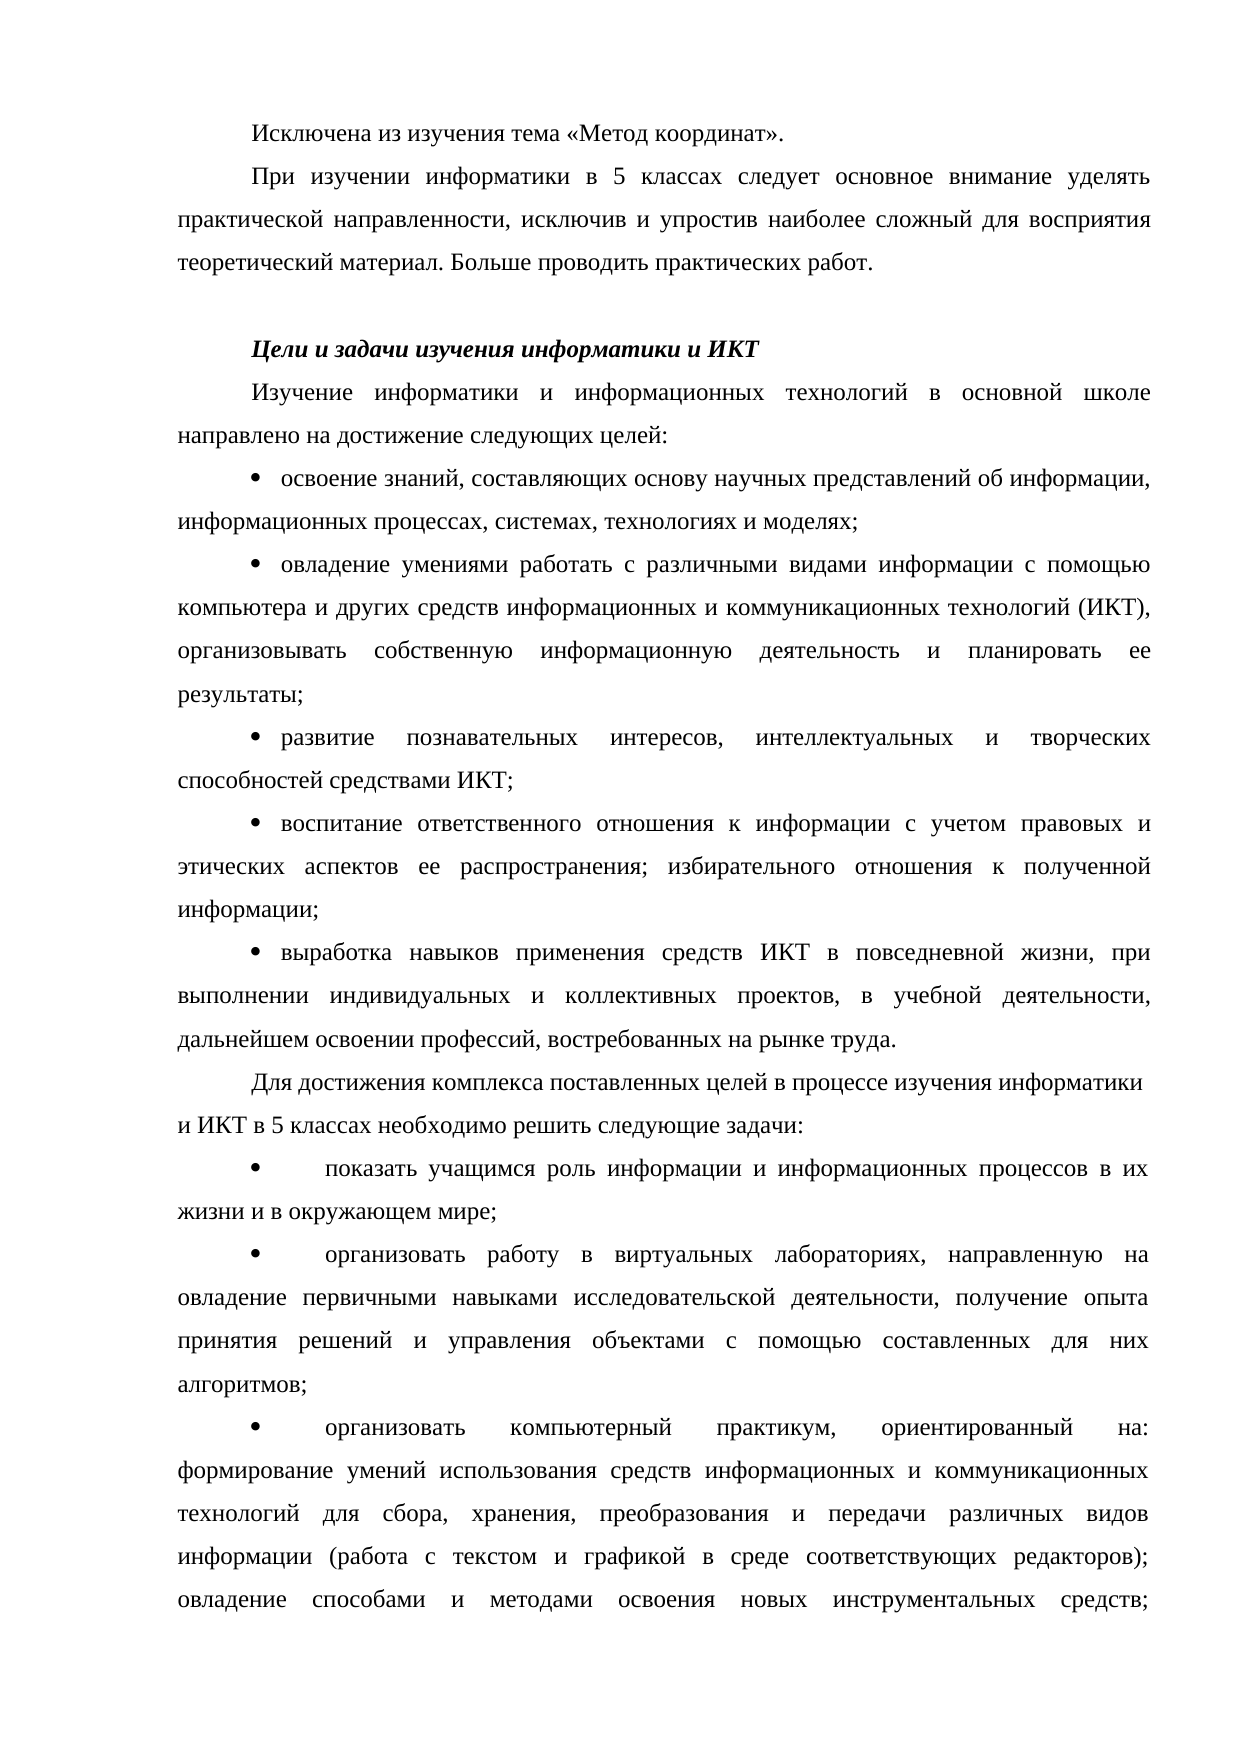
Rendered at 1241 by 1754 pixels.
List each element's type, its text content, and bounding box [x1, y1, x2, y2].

text Исключена из изучения тема «Метод координат». [177, 118, 1152, 147]
list освоение знаний, составляющих основу научных представлений об информации, информационных процессах, системах, технологиях и моделях; [177, 463, 1152, 535]
list выработка навыков применения средств ИКТ в повседневной жизни, при выполнении индивидуальных и коллективных проектов, в учебной деятельности, дальнейшем освоении профессий, востребованных на рынке труда. [177, 937, 1152, 1052]
text Изучение информатики и информационных технологий в основной школе направлено на достижение следующих целей: [177, 377, 1152, 449]
list показать учащимся роль информации и информационных процессов в их жизни и в окружающем мире; [177, 1153, 1149, 1225]
list развитие познавательных интересов, интеллектуальных и творческих способностей средствами ИКТ; [177, 722, 1152, 794]
text Цели и задачи изучения информатики и ИКТ [177, 334, 1152, 362]
text При изучении информатики в 5 классах следует основное внимание уделять практической направленности, исключив и упростив наиболее сложный для восприятия теоретический материал. Больше проводить практических работ. [177, 161, 1152, 276]
list организовать работу в виртуальных лабораториях, направленную на овладение первичными навыками исследовательской деятельности, получение опыта принятия решений и управления объектами с помощью составленных для них алгоритмов; [177, 1239, 1149, 1397]
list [177, 1412, 1149, 1613]
list воспитание ответственного отношения к информации с учетом правовых и этических аспектов ее распространения; избирательного отношения к полученной информации; [177, 808, 1152, 923]
list овладение умениями работать с различными видами информации с помощью компьютера и других средств информационных и коммуникационных технологий (ИКТ), организовывать собственную информационную деятельность и планировать ее результаты; [177, 549, 1152, 707]
text Для достижения комплекса поставленных целей в процессе изучения информатики и ИКТ в 5 классах необходимо решить следующие задачи: [177, 1067, 1152, 1139]
